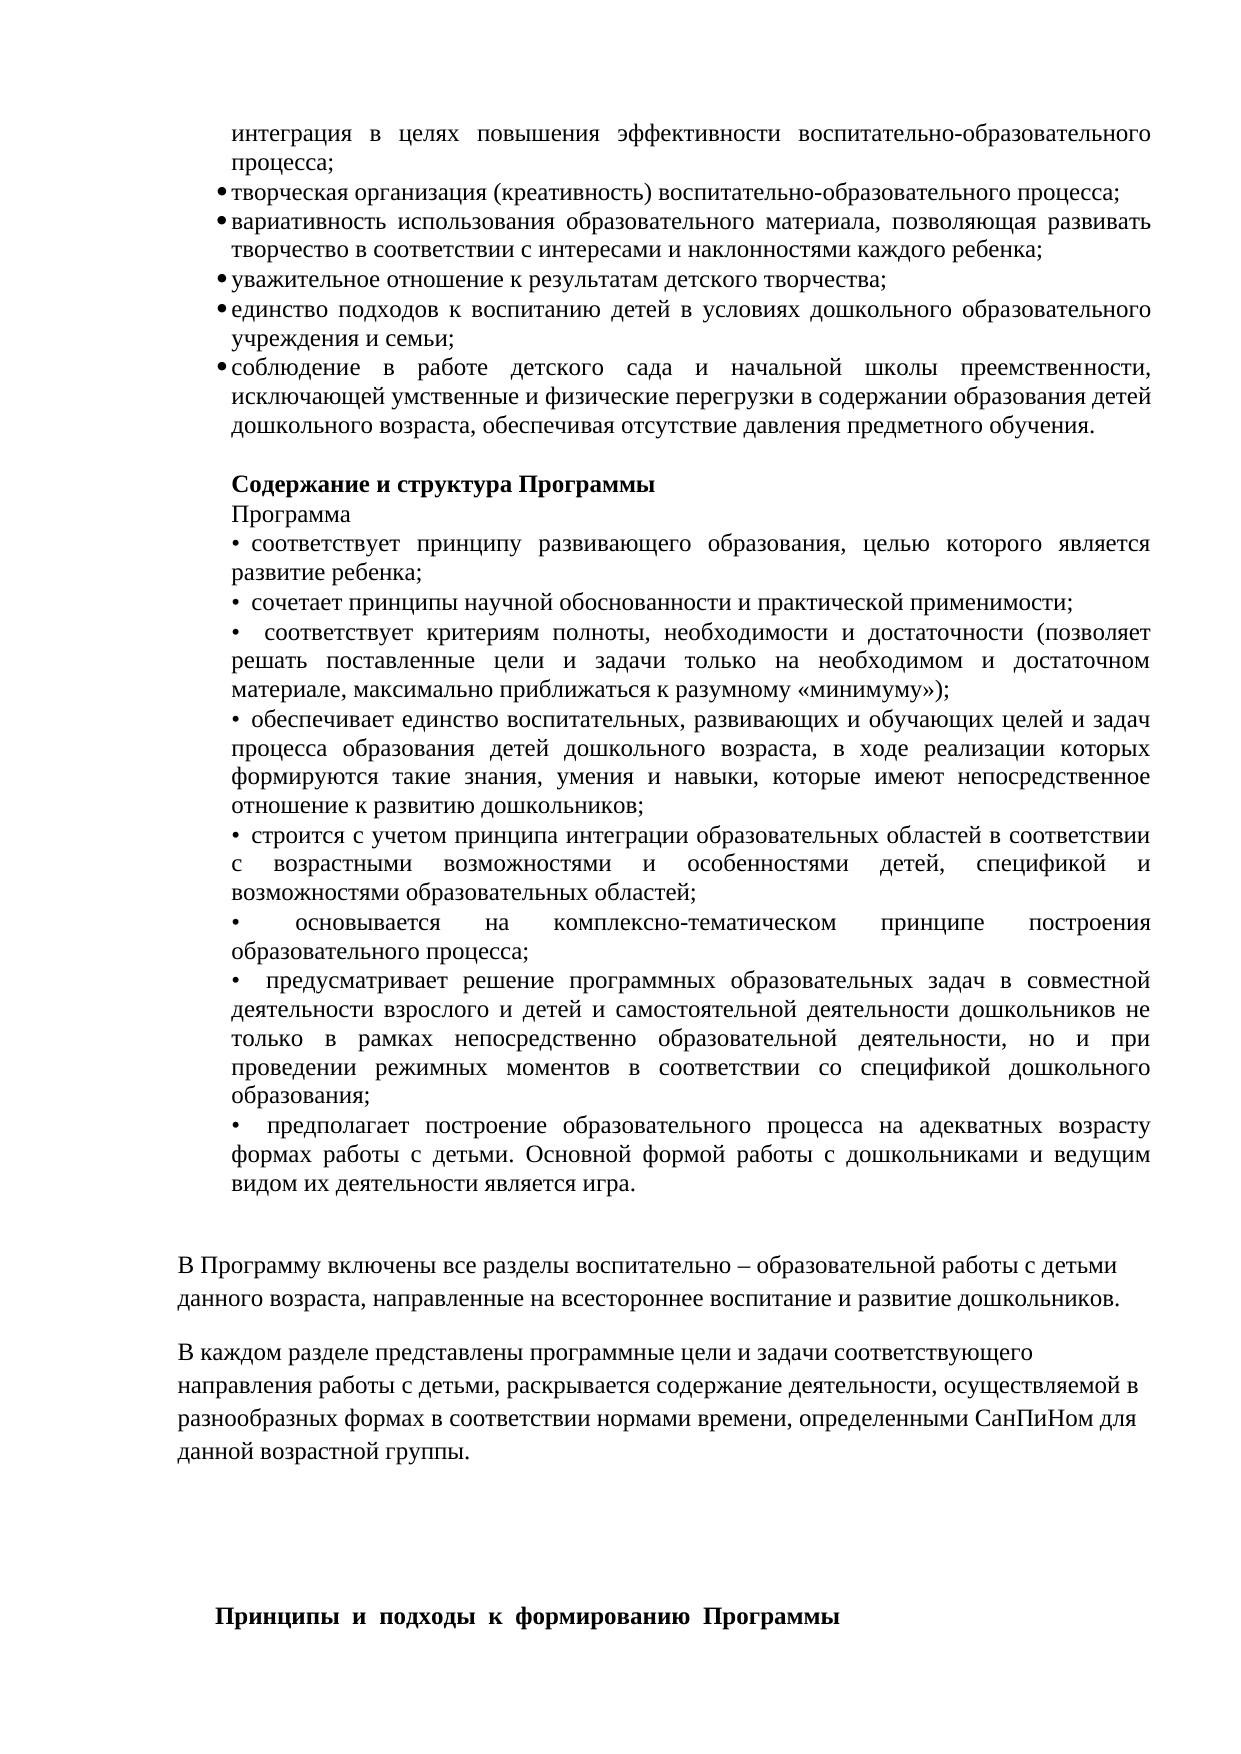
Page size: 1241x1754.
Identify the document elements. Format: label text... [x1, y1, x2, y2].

text Содержание и структура Программы [231, 469, 1151, 498]
text Программа [231, 499, 1151, 528]
text • строится с учетом принципа интеграции образовательных областей в соответствии с возрастными возможностями и особенностями детей, спецификой и возможностями образовательных областей; [231, 820, 1151, 906]
text • обеспечивает единство воспитательных, развивающих и обучающих целей и задач процесса образования детей дошкольного возраста, в ходе реализации которых формируются такие знания, умения и навыки, которые имеют непосредственное отношение к развитию дошкольников; [231, 704, 1151, 819]
text • соответствует принципу развивающего образования, целью которого является развитие ребенка; [231, 528, 1151, 586]
list творческая организация (креативность) воспитательно-образовательного процесса; [218, 177, 1151, 205]
text • предусматривает решение программных образовательных задач в совместной деятельности взрослого и детей и самостоятельной деятельности дошкольников не только в рамках непосредственно образовательной деятельности, но и при проведении режимных моментов в соответствии со спецификой дошкольного образования; [231, 965, 1151, 1109]
list уважительное отношение к результатам детского творчества; [218, 264, 1151, 293]
text Принципы и подходы к формированию Программы [177, 1601, 1152, 1630]
text • соответствует критериям полноты, необходимости и достаточности (позволяет решать поставленные цели и задачи только на необходимом и достаточном материале, максимально приближаться к разумному «минимуму»); [231, 617, 1151, 703]
text В Программу включены все разделы воспитательно – образовательной работы с детьми данного возраста, направленные на всестороннее воспитание и развитие дошкольников. [177, 1250, 1152, 1312]
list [217, 118, 1152, 176]
text В каждом разделе представлены программные цели и задачи соответствующего направления работы с детьми, раскрывается содержание деятельности, осуществляемой в разнообразных формах в соответствии нормами времени, определенными СанПиНом для данной возрастной группы. [177, 1337, 1152, 1465]
text • предполагает построение образовательного процесса на адекватных возрасту формах работы с детьми. Основной формой работы с дошкольниками и ведущим видом их деятельности является игра. [231, 1110, 1151, 1196]
text • сочетает принципы научной обоснованности и практической применимости; [231, 587, 1151, 616]
list вариативность использования образовательного материала, позволяющая развивать творчество в соответствии с интересами и наклонностями каждого ребенка; [217, 206, 1152, 263]
text • основывается на комплексно-тематическом принципе построения образовательного процесса; [231, 907, 1151, 964]
list соблюдение в работе детского сада и начальной школы преемственности, исключающей умственные и физические перегрузки в содержании образования детей дошкольного возраста, обеспечивая отсутствие давления предметного обучения. [218, 352, 1151, 438]
list единство подходов к воспитанию детей в условиях дошкольного образовательного учреждения и семьи; [218, 294, 1151, 351]
